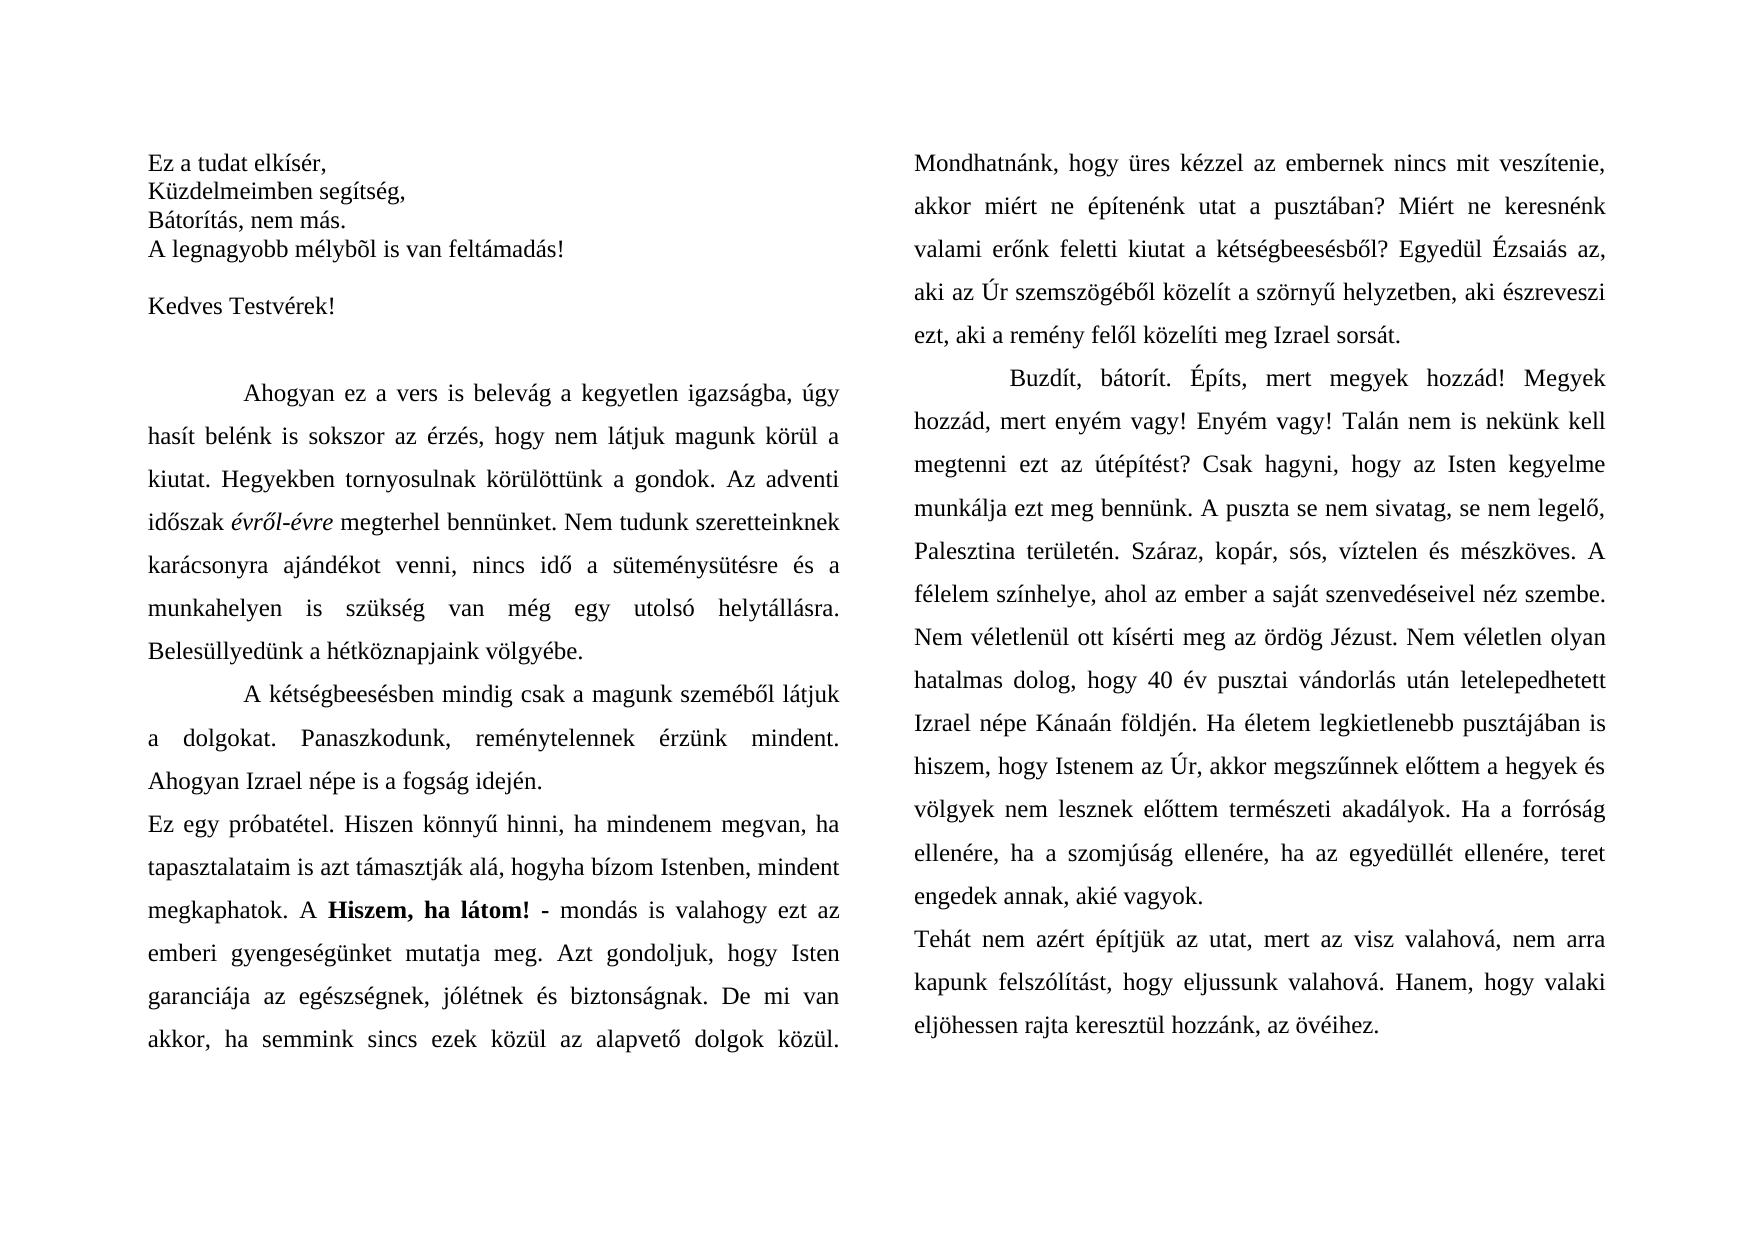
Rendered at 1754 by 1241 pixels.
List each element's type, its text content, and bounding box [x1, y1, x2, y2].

text Ez egy próbatétel. Hiszen könnyű hinni, ha mindenem megvan, ha tapasztalataim is azt támasztják alá, hogyha bízom Istenben, mindent megkaphatok. A Hiszem, ha látom! - mondás is valahogy ezt az emberi gyengeségünket mutatja meg. Azt gondoljuk, hogy Isten garanciája az egészségnek, jólétnek és biztonságnak. De mi van akkor, ha semmink sincs ezek közül az alapvető dolgok közül. Mondhatnánk, hogy üres kézzel az embernek nincs mit veszítenie, akkor miért ne építenénk utat a pusztában? Miért ne keresnénk valami erőnk feletti kiutat a kétségbeesésből? Egyedül Ézsaiás az, aki az Úr szemszögéből közelít a szörnyű helyzetben, aki észreveszi ezt, aki a remény felől közelíti meg Izrael sorsát. [148, 809, 840, 1053]
text Ez a tudat elkísér, [148, 148, 840, 176]
text Tehát nem azért építjük az utat, mert az visz valahová, nem arra kapunk felszólítást, hogy eljussunk valahová. Hanem, hogy valaki eljöhessen rajta keresztül hozzánk, az övéihez. [914, 924, 1606, 1039]
text Bátorítás, nem más. [148, 205, 840, 234]
text Kedves Testvérek! [148, 291, 840, 320]
text Ahogyan ez a vers is belevág a kegyetlen igazságba, úgy hasít belénk is sokszor az érzés, hogy nem látjuk magunk körül a kiutat. Hegyekben tornyosulnak körülöttünk a gondok. Az adventi időszak évről-évre megterhel bennünket. Nem tudunk szeretteinknek karácsonyra ajándékot venni, nincs idő a süteménysütésre és a munkahelyen is szükség van még egy utolsó helytállásra. Belesüllyedünk a hétköznapjaink völgyébe. [148, 378, 840, 665]
text A legnagyobb mélybõl is van feltámadás! [148, 234, 840, 263]
text Buzdít, bátorít. Építs, mert megyek hozzád! Megyek hozzád, mert enyém vagy! Enyém vagy! Talán nem is nekünk kell megtenni ezt az útépítést? Csak hagyni, hogy az Isten kegyelme munkálja ezt meg bennünk. A puszta se nem sivatag, se nem legelő, Palesztina területén. Száraz, kopár, sós, víztelen és mészköves. A félelem színhelye, ahol az ember a saját szenvedéseivel néz szembe. Nem véletlenül ott kísérti meg az ördög Jézust. Nem véletlen olyan hatalmas dolog, hogy 40 év pusztai vándorlás után letelepedhetett Izrael népe Kánaán földjén. Ha életem legkietlenebb pusztájában is hiszem, hogy Istenem az Úr, akkor megszűnnek előttem a hegyek és völgyek nem lesznek előttem természeti akadályok. Ha a forróság ellenére, ha a szomjúság ellenére, ha az egyedüllét ellenére, teret engedek annak, akié vagyok. [914, 363, 1606, 909]
text Ez egy próbatétel. Hiszen könnyű hinni, ha mindenem megvan, ha tapasztalataim is azt támasztják alá, hogyha bízom Istenben, mindent megkaphatok. A Hiszem, ha látom! - mondás is valahogy ezt az emberi gyengeségünket mutatja meg. Azt gondoljuk, hogy Isten garanciája az egészségnek, jólétnek és biztonságnak. De mi van akkor, ha semmink sincs ezek közül az alapvető dolgok közül. Mondhatnánk, hogy üres kézzel az embernek nincs mit veszítenie, akkor miért ne építenénk utat a pusztában? Miért ne keresnénk valami erőnk feletti kiutat a kétségbeesésből? Egyedül Ézsaiás az, aki az Úr szemszögéből közelít a szörnyű helyzetben, aki észreveszi ezt, aki a remény felől közelíti meg Izrael sorsát. [914, 148, 1606, 349]
text A kétségbeesésben mindig csak a magunk szeméből látjuk a dolgokat. Panaszkodunk, reménytelennek érzünk mindent. Ahogyan Izrael népe is a fogság idején. [148, 679, 840, 794]
text Küzdelmeimben segítség, [148, 176, 840, 205]
